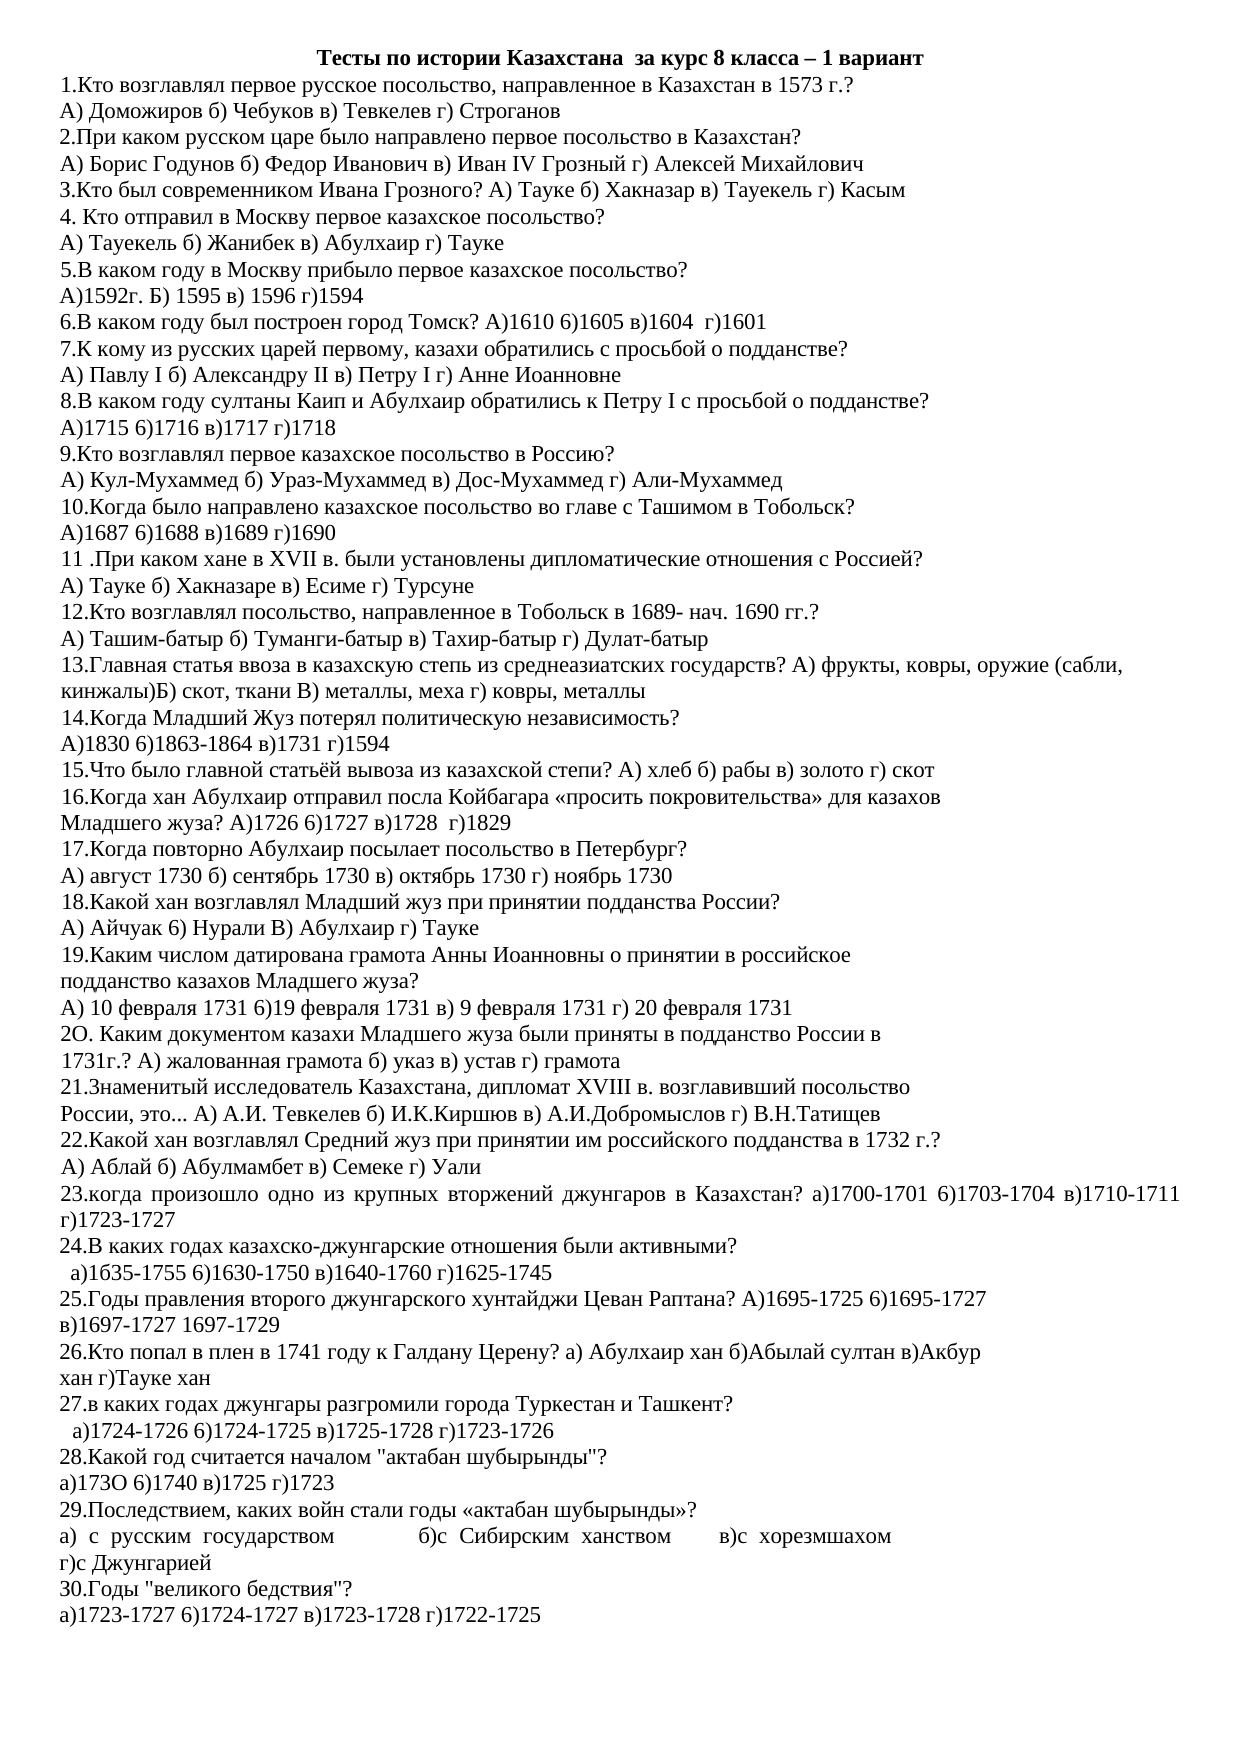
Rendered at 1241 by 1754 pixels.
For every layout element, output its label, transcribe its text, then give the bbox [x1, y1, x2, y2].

text А) Борис Годунов б) Федор Иванович в) Иван IV Грозный г) Алексей Михайлович [59, 150, 1181, 176]
text А) Павлу I б) Александру II в) Петру I г) Анне Иоанновне [59, 361, 1181, 387]
text А)1715 6)1716 в)1717 г)1718 [59, 414, 1181, 440]
text 17.Когда повторно Абулхаир посылает посольство в Петербург? [61, 835, 1181, 862]
text 4. Кто отправил в Москву первое казахское посольство? [59, 203, 1181, 229]
text а)1723-1727 6)1724-1727 в)1723-1728 г)1722-1725 [59, 1601, 893, 1628]
text 11 .При каком хане в XVII в. были установлены дипломатические отношения с Россией? [61, 546, 1181, 572]
text России, это... А) А.И. Тевкелев б) И.К.Киршюв в) А.И.Добромыслов г) В.Н.Татищев [60, 1100, 1181, 1126]
text А) Аблай б) Абулмамбет в) Семеке г) Уали [61, 1153, 1181, 1179]
text 25.Годы правления второго джунгарского хунтайджи Цеван Раптана? А)1695-1725 6)1695-1727 в)1697-1727 1697-1729 [59, 1285, 989, 1338]
text 22.Какой хан возглавлял Средний жуз при принятии им российского подданства в 1732 г.? [60, 1126, 1181, 1153]
text 2О. Каким документом казахи Младшего жуза были приняты в подданство России в [60, 1020, 1181, 1046]
text А)1830 6)1863-1864 в)1731 г)1594 [60, 730, 1181, 756]
text А) Кул-Мухаммед б) Ураз-Мухаммед в) Дос-Мухаммед г) Али-Мухаммед [60, 466, 1181, 493]
text 15.Что было главной статьёй вывоза из казахской степи? А) хлеб б) рабы в) золото г) скот [61, 756, 1181, 783]
text 1.Кто возглавлял первое русское посольство, направленное в Казахстан в 1573 г.? [60, 71, 1181, 97]
text А) Тауке б) Хакназаре в) Есиме г) Турсуне [59, 572, 1181, 598]
text А) 10 февраля 1731 6)19 февраля 1731 в) 9 февраля 1731 г) 20 февраля 1731 [60, 993, 1181, 1020]
text А) Тауекель б) Жанибек в) Абулхаир г) Тауке [59, 229, 1181, 256]
text 29.Последствием, каких войн стали годы «актабан шубырынды»? [59, 1496, 893, 1522]
text 7.К кому из русских царей первому, казахи обратились с просьбой о подданстве? [59, 335, 1181, 361]
text 16.Когда хан Абулхаир отправил посла Койбагара «просить покровительства» для казахов [61, 783, 1181, 809]
text подданство казахов Младшего жуза? [60, 967, 1181, 993]
text 5.В каком году в Москву прибыло первое казахское посольство? [60, 256, 1181, 282]
text 1731г.? А) жалованная грамота б) указ в) устав г) грамота [61, 1047, 1181, 1073]
text А) Ташим-батыр б) Туманги-батыр в) Тахир-батыр г) Дулат-батыр [60, 624, 1181, 651]
text 13.Главная статья ввоза в казахскую степь из среднеазиатских государств? А) фрукты, ковры, оружие (сабли, кинжалы)Б) скот, ткани В) металлы, меха г) ковры, металлы [61, 651, 1181, 704]
text а) с русским государством б)с Сибирским ханством в)с хорезмшахом г)с Джунгарией [59, 1522, 893, 1575]
text З.Кто был современником Ивана Грозного? А) Тауке б) Хакназар в) Тауекель г) Касым [59, 176, 1181, 202]
text 24.В каких годах казахско-джунгарские отношения были активными? [59, 1232, 989, 1259]
text а)173О 6)1740 в)1725 г)1723 [59, 1469, 845, 1496]
text 28.Какой год считается началом "актабан шубырынды"? [59, 1443, 845, 1469]
text 26.Кто попал в плен в 1741 году к Галдану Церену? а) Абулхаир хан б)Абылай султан в)Акбур хан г)Тауке хан [59, 1338, 989, 1390]
text 23.когда произошло одно из крупных вторжений джунгаров в Казахстан? а)1700-1701 6)1703-1704 в)1710-1711 г)1723-1727 [60, 1179, 1181, 1232]
text 12.Кто возглавлял посольство, направленное в Тобольск в 1689- нач. 1690 гг.? [61, 598, 1181, 624]
text а)1б35-1755 6)1630-1750 в)1640-1760 г)1625-1745 [59, 1259, 989, 1285]
text 18.Какой хан возглавлял Младший жуз при принятии подданства России? [61, 888, 1181, 914]
text А)1687 6)1688 в)1689 г)1690 [59, 519, 1181, 546]
text 27.в каких годах джунгары разгромили города Туркестан и Ташкент? [59, 1390, 989, 1417]
text А) Доможиров б) Чебуков в) Тевкелев г) Строганов [59, 97, 1181, 123]
text А)1592г. Б) 1595 в) 1596 г)1594 [59, 282, 1181, 308]
text 19.Каким числом датирована грамота Анны Иоанновны о принятии в российское [61, 941, 1181, 967]
text А) Айчуак 6) Нурали В) Абулхаир г) Тауке [60, 914, 1181, 941]
text 14.Когда Младший Жуз потерял политическую независимость? [61, 704, 1181, 730]
text 6.В каком году был построен город Томск? А)1610 6)1605 в)1604 г)1601 [59, 308, 1181, 335]
text А) август 1730 б) сентябрь 1730 в) октябрь 1730 г) ноябрь 1730 [60, 862, 1181, 888]
text 21.3наменитый исследователь Казахстана, дипломат XVIII в. возглавивший посольство [60, 1073, 1181, 1099]
text 2.При каком русском царе было направлено первое посольство в Казахстан? [59, 123, 1181, 150]
text Тесты по истории Казахстана за курс 8 класса – 1 вариант [0, 44, 1181, 71]
text З0.Годы "великого бедствия"? [59, 1575, 893, 1601]
text 9.Кто возглавлял первое казахское посольство в Россию? [59, 440, 1181, 466]
text Младшего жуза? А)1726 6)1727 в)1728 г)1829 [60, 809, 1181, 835]
text а)1724-1726 6)1724-1725 в)1725-1728 г)1723-1726 [59, 1417, 845, 1443]
text 8.В каком году султаны Каип и Абулхаир обратились к Петру I с просьбой о подданстве? [60, 387, 1181, 414]
text 10.Когда было направлено казахское посольство во главе с Ташимом в Тобольск? [61, 493, 1181, 519]
